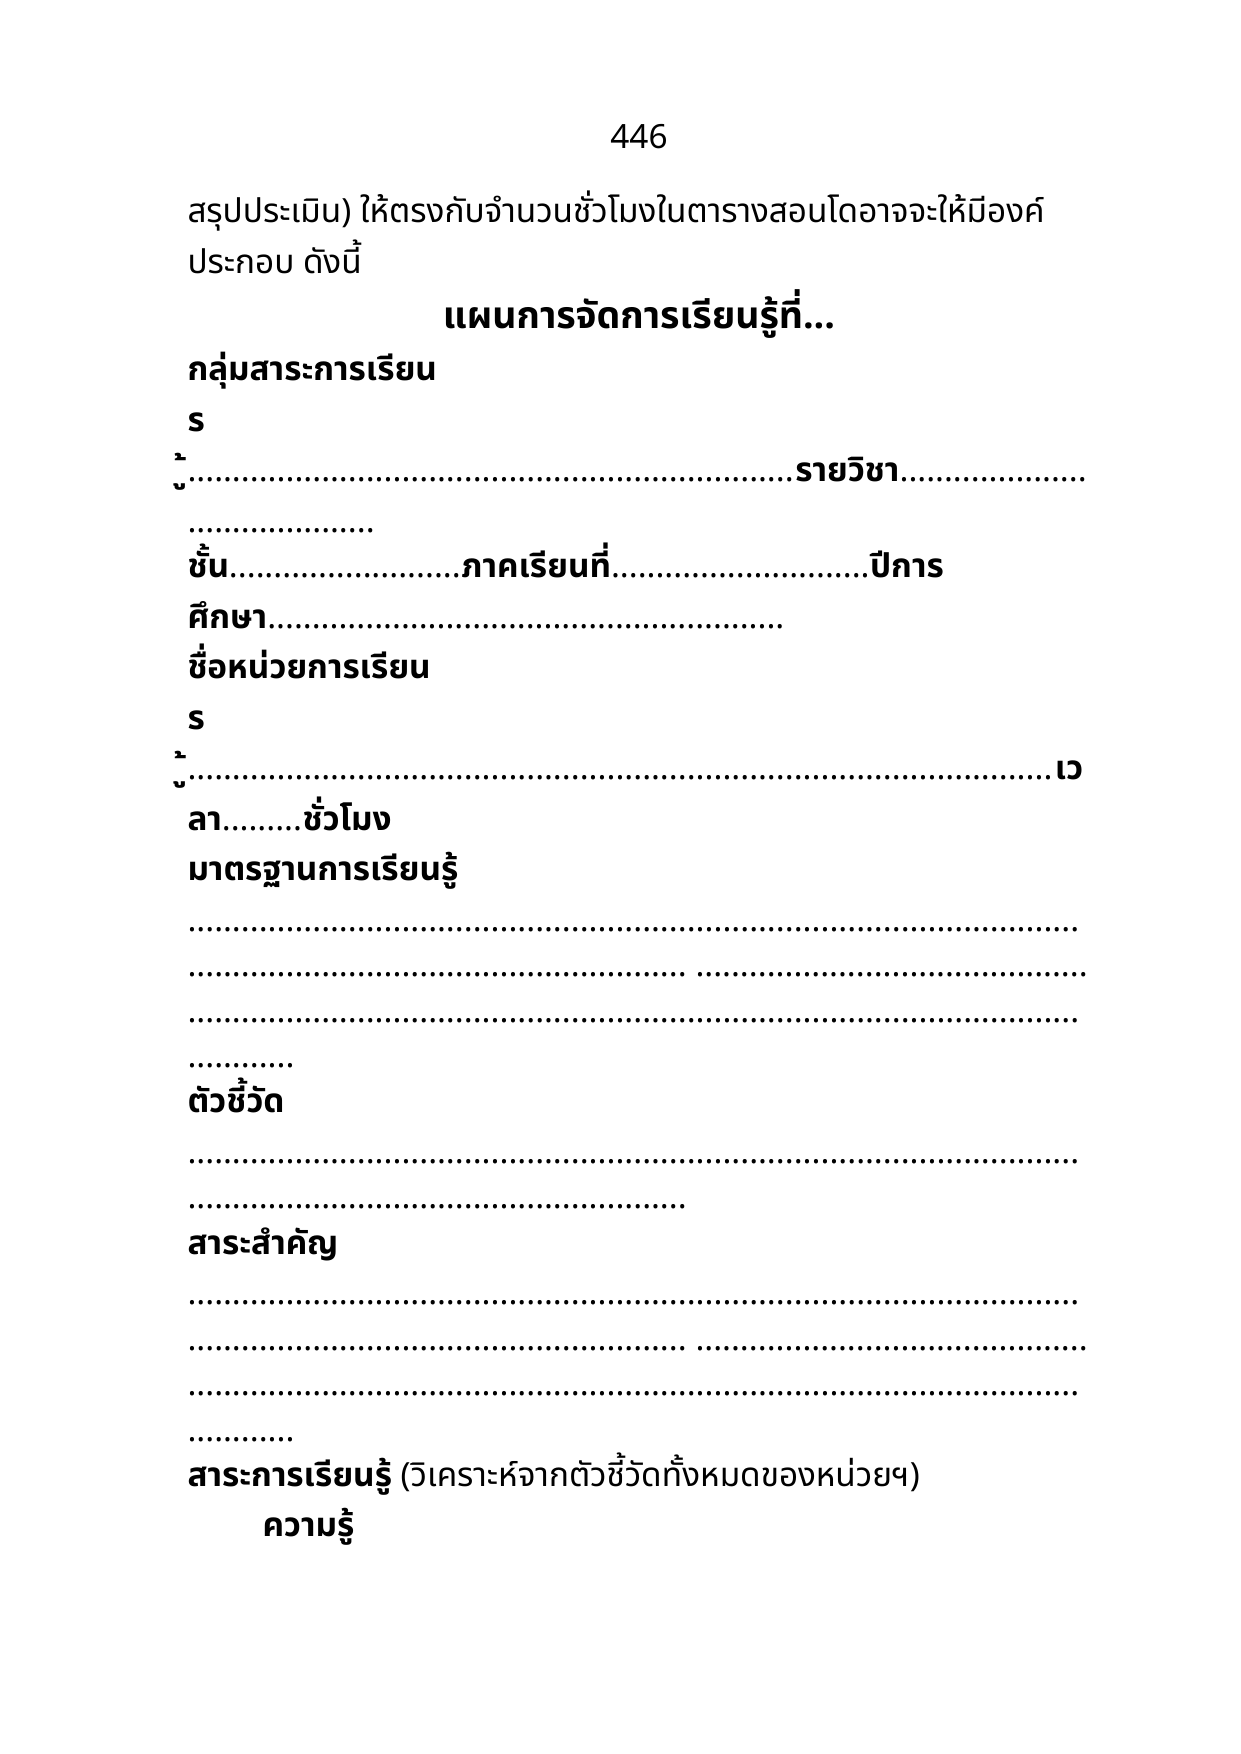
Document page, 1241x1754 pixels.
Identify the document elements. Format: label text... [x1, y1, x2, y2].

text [187, 187, 1090, 288]
text ชื่อหน่วยการเรียนรู้.................................................................................................เวลา.........ชั่วโมง [187, 643, 1090, 845]
text ............................................................................................................................................................ [187, 1128, 1090, 1219]
text ความรู้ [187, 1501, 1090, 1552]
text ............................................................................................................................................................ ............................................................................................................................................................ [187, 896, 1090, 1077]
text สาระการเรียนรู้ (วิเคราะห์จากตัวชี้วัดทั้งหมดของหน่วยฯ) [187, 1451, 1090, 1501]
text ตัวชี้วัด [187, 1077, 1090, 1128]
text สาระสำคัญ [187, 1219, 1090, 1269]
text แผนการจัดการเรียนรู้ที่... [187, 288, 1090, 345]
text กลุ่มสาระการเรียนรู้....................................................................รายวิชา.......................................... [187, 345, 1090, 542]
text ............................................................................................................................................................ ............................................................................................................................................................ [187, 1269, 1090, 1451]
text ชั้น..........................ภาคเรียนที่.............................ปีการศึกษา.......................................................... [187, 542, 1090, 643]
text มาตรฐานการเรียนรู้ [187, 845, 1090, 896]
